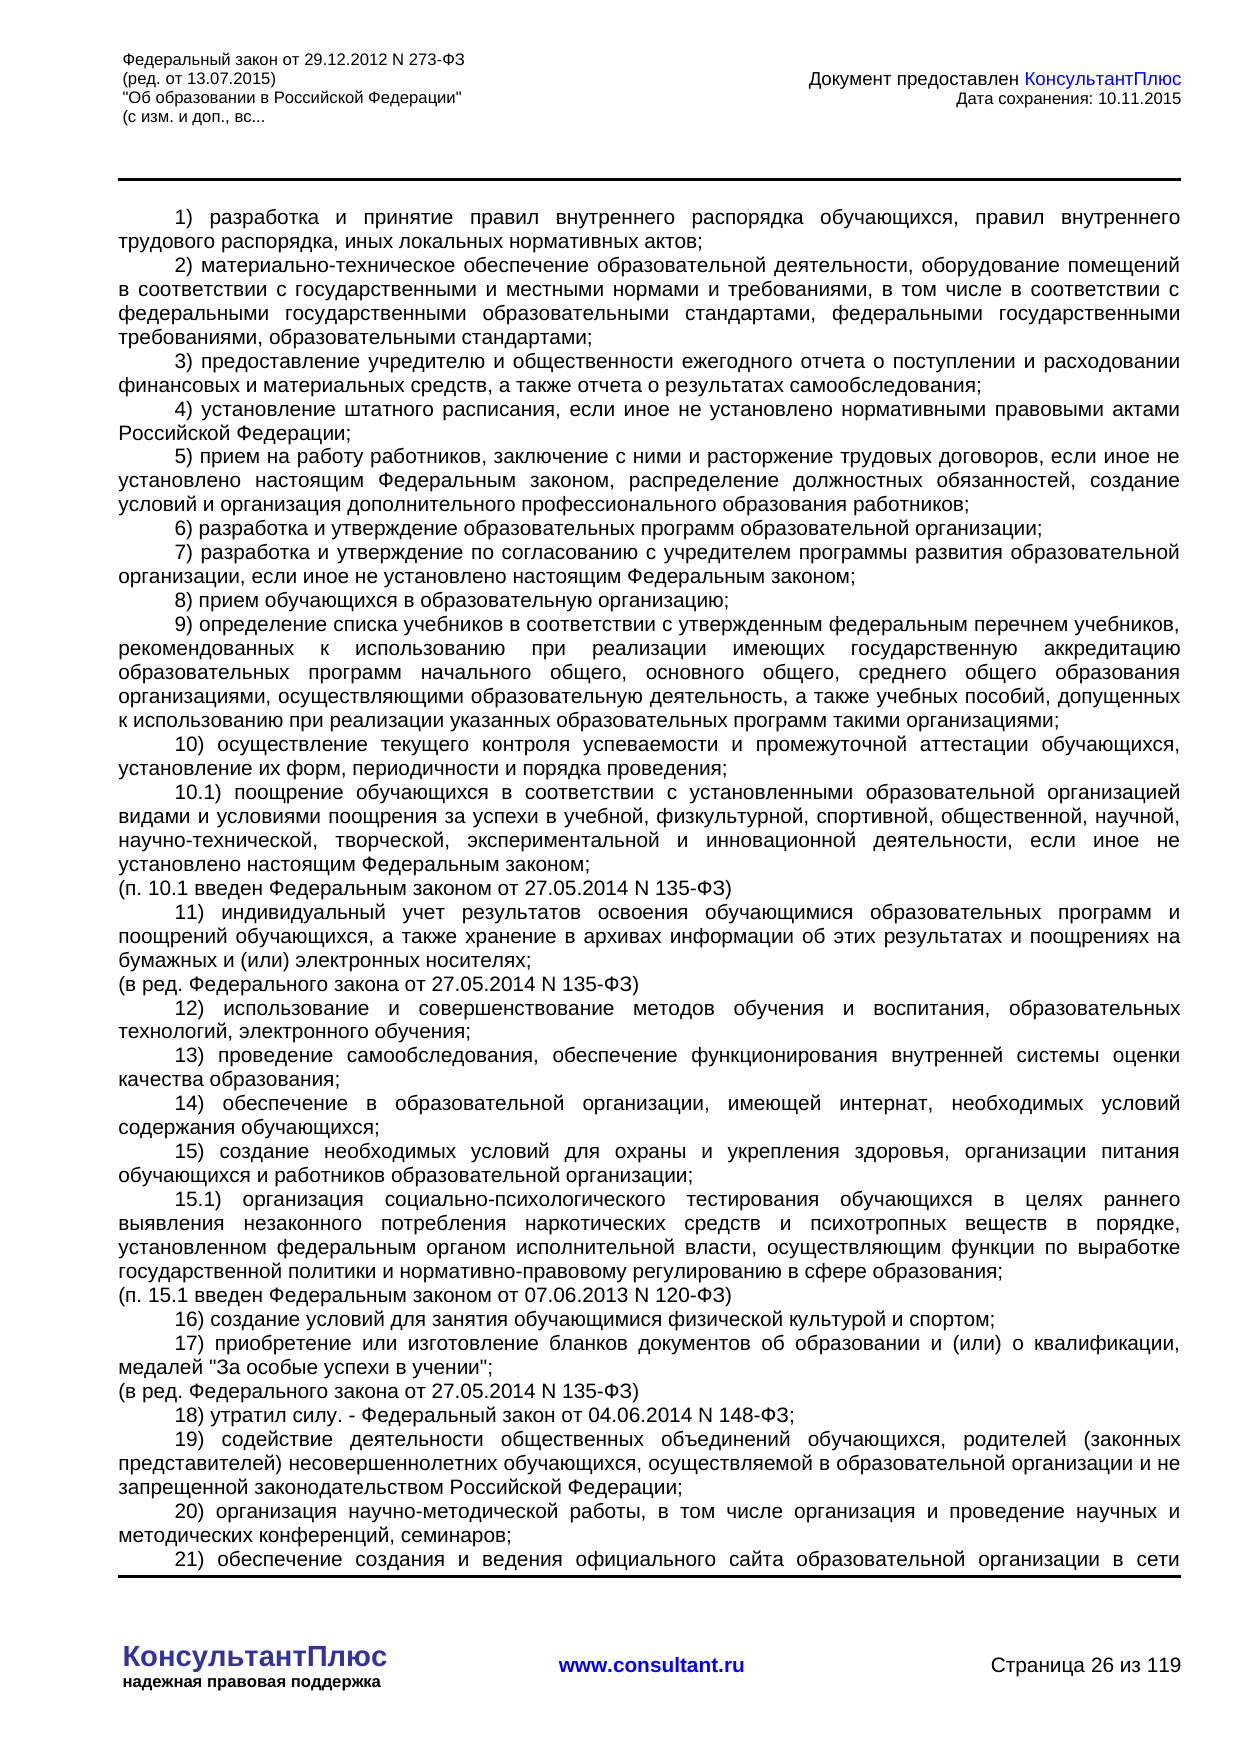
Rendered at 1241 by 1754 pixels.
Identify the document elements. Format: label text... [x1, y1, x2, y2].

text 2) материально-техническое обеспечение образовательной деятельности, оборудование помещений в соответствии с государственными и местными нормами и требованиями, в том числе в соответствии с федеральными государственными образовательными стандартами, федеральными государственными требованиями, образовательными стандартами; [118, 253, 1181, 348]
text (п. 15.1 введен Федеральным законом от 07.06.2013 N 120-ФЗ) [118, 1283, 1181, 1307]
text 10) осуществление текущего контроля успеваемости и промежуточной аттестации обучающихся, установление их форм, периодичности и порядка проведения; [118, 732, 1181, 780]
text 11) индивидуальный учет результатов освоения обучающимися образовательных программ и поощрений обучающихся, а также хранение в архивах информации об этих результатах и поощрениях на бумажных и (или) электронных носителях; [118, 899, 1181, 971]
text 8) прием обучающихся в образовательную организацию; [118, 588, 1181, 612]
text 9) определение списка учебников в соответствии с утвержденным федеральным перечнем учебников, рекомендованных к использованию при реализации имеющих государственную аккредитацию образовательных программ начального общего, основного общего, среднего общего образования организациями, осуществляющими образовательную деятельность, а также учебных пособий, допущенных к использованию при реализации указанных образовательных программ такими организациями; [118, 612, 1181, 732]
text 14) обеспечение в образовательной организации, имеющей интернат, необходимых условий содержания обучающихся; [118, 1091, 1181, 1139]
text 10.1) поощрение обучающихся в соответствии с установленными образовательной организацией видами и условиями поощрения за успехи в учебной, физкультурной, спортивной, общественной, научной, научно-технической, творческой, экспериментальной и инновационной деятельности, если иное не установлено настоящим Федеральным законом; [118, 780, 1181, 876]
text 4) установление штатного расписания, если иное не установлено нормативными правовыми актами Российской Федерации; [118, 396, 1181, 444]
text (в ред. Федерального закона от 27.05.2014 N 135-ФЗ) [118, 1379, 1181, 1403]
text 13) проведение самообследования, обеспечение функционирования внутренней системы оценки качества образования; [118, 1043, 1181, 1091]
text 5) прием на работу работников, заключение с ними и расторжение трудовых договоров, если иное не установлено настоящим Федеральным законом, распределение должностных обязанностей, создание условий и организация дополнительного профессионального образования работников; [118, 444, 1181, 516]
text (п. 10.1 введен Федеральным законом от 27.05.2014 N 135-ФЗ) [118, 876, 1181, 899]
text 18) утратил силу. - Федеральный закон от 04.06.2014 N 148-ФЗ; [118, 1403, 1181, 1427]
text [118, 1546, 1181, 1570]
text 16) создание условий для занятия обучающимися физической культурой и спортом; [118, 1307, 1181, 1331]
text 20) организация научно-методической работы, в том числе организация и проведение научных и методических конференций, семинаров; [118, 1498, 1181, 1546]
text 7) разработка и утверждение по согласованию с учредителем программы развития образовательной организации, если иное не установлено настоящим Федеральным законом; [118, 540, 1181, 588]
text 17) приобретение или изготовление бланков документов об образовании и (или) о квалификации, медалей "За особые успехи в учении"; [118, 1331, 1181, 1379]
text 6) разработка и утверждение образовательных программ образовательной организации; [118, 516, 1181, 540]
text 15) создание необходимых условий для охраны и укрепления здоровья, организации питания обучающихся и работников образовательной организации; [118, 1139, 1181, 1187]
text (в ред. Федерального закона от 27.05.2014 N 135-ФЗ) [118, 971, 1181, 995]
text 1) разработка и принятие правил внутреннего распорядка обучающихся, правил внутреннего трудового распорядка, иных локальных нормативных актов; [118, 205, 1181, 253]
text 15.1) организация социально-психологического тестирования обучающихся в целях раннего выявления незаконного потребления наркотических средств и психотропных веществ в порядке, установленном федеральным органом исполнительной власти, осуществляющим функции по выработке государственной политики и нормативно-правовому регулированию в сфере образования; [118, 1187, 1181, 1283]
text 12) использование и совершенствование методов обучения и воспитания, образовательных технологий, электронного обучения; [118, 995, 1181, 1043]
text 19) содействие деятельности общественных объединений обучающихся, родителей (законных представителей) несовершеннолетних обучающихся, осуществляемой в образовательной организации и не запрещенной законодательством Российской Федерации; [118, 1427, 1181, 1498]
text 3) предоставление учредителю и общественности ежегодного отчета о поступлении и расходовании финансовых и материальных средств, а также отчета о результатах самообследования; [118, 348, 1181, 396]
